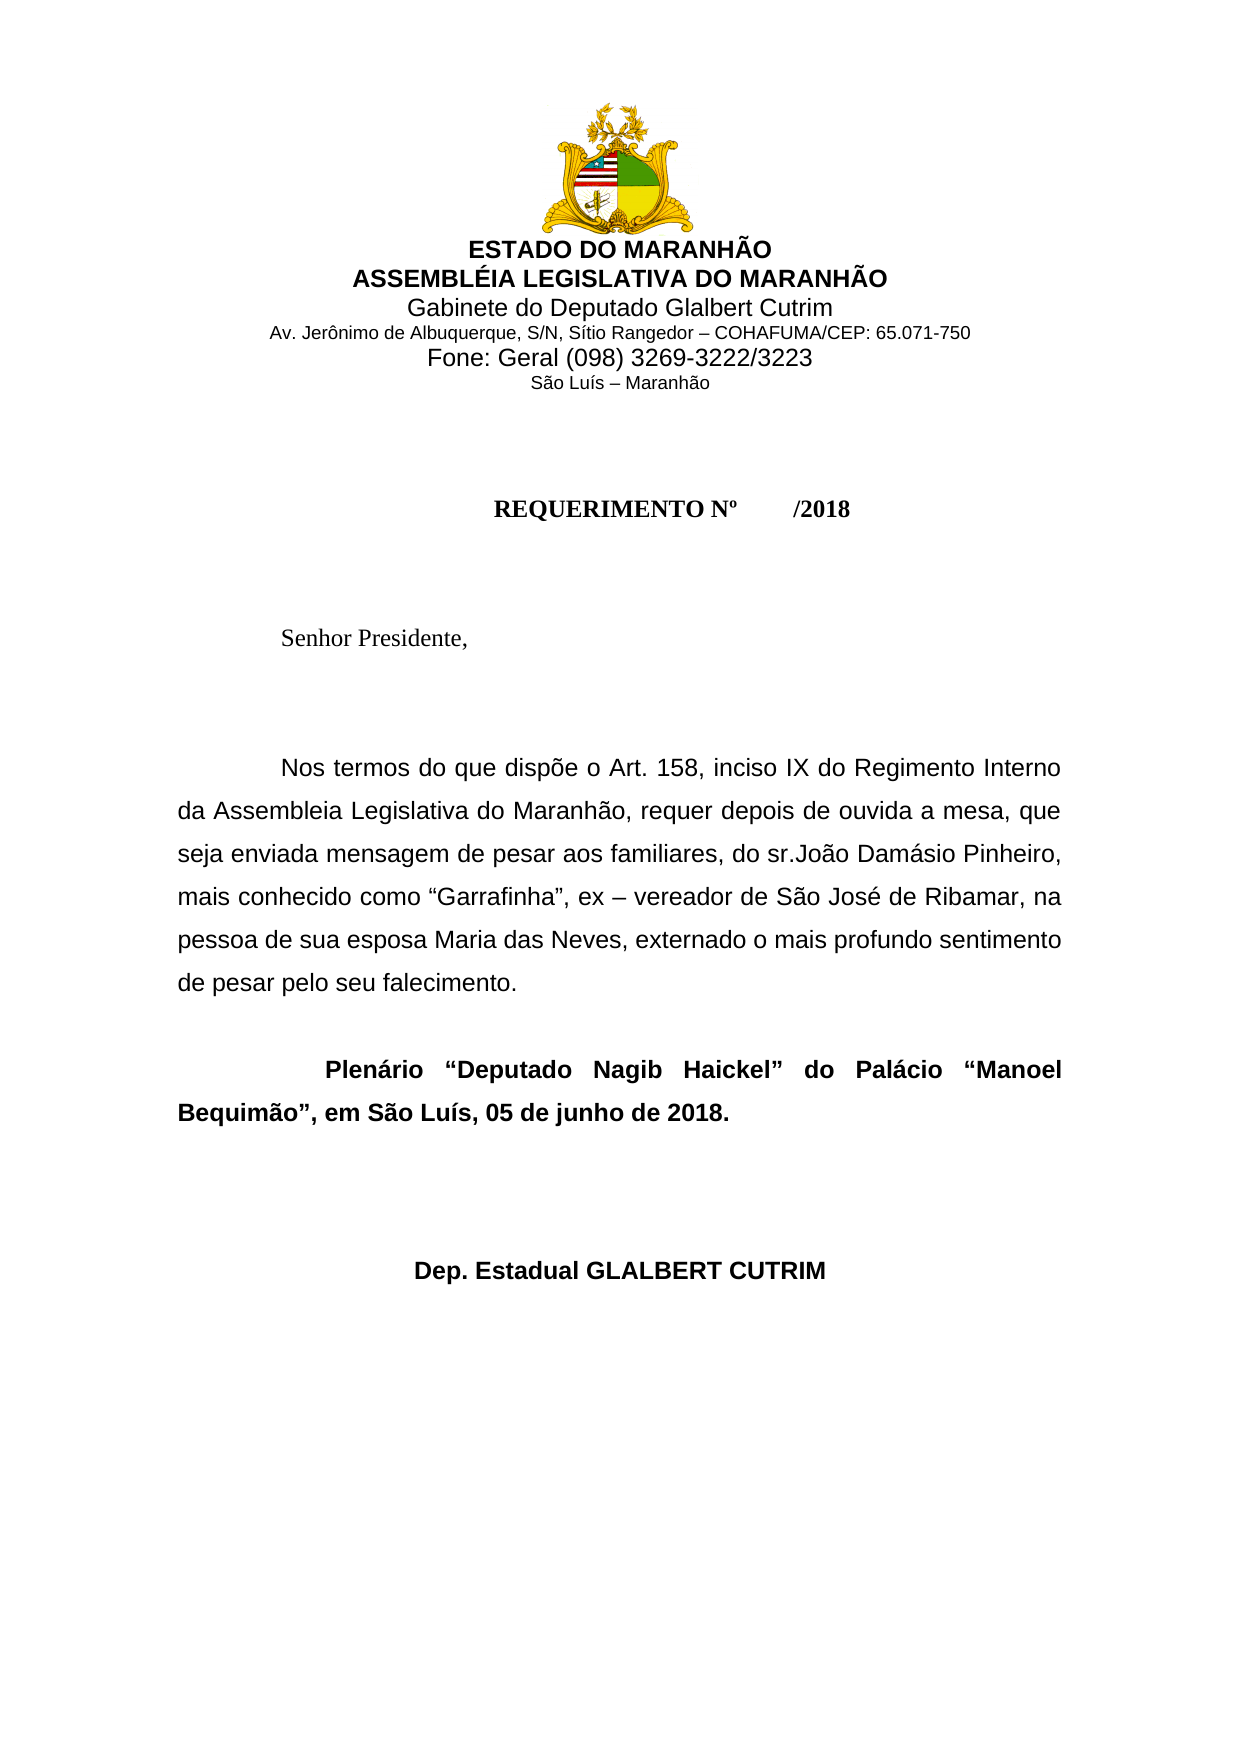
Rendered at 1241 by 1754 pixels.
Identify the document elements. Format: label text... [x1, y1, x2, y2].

picture [542, 102, 699, 236]
text Plenário “Deputado Nagib Haickel” do Palácio “Manoel Bequimão”, em São Luís, 05 de junho de 2018. [177, 1055, 1063, 1127]
text Senhor Presidente, [177, 623, 1063, 652]
text Nos termos do que dispõe o Art. 158, inciso IX do Regimento Interno da Assembleia Legislativa do Maranhão, requer depois de ouvida a mesa, que seja enviada mensagem de pesar aos familiares, do sr.João Damásio Pinheiro, mais conhecido como “Garrafinha”, ex – vereador de São José de Ribamar, na pessoa de sua esposa Maria das Neves, externado o mais profundo sentimento de pesar pelo seu falecimento. [177, 753, 1063, 997]
text REQUERIMENTO Nº /2018 [177, 494, 1063, 523]
text Dep. Estadual GLALBERT CUTRIM [177, 1256, 1063, 1285]
